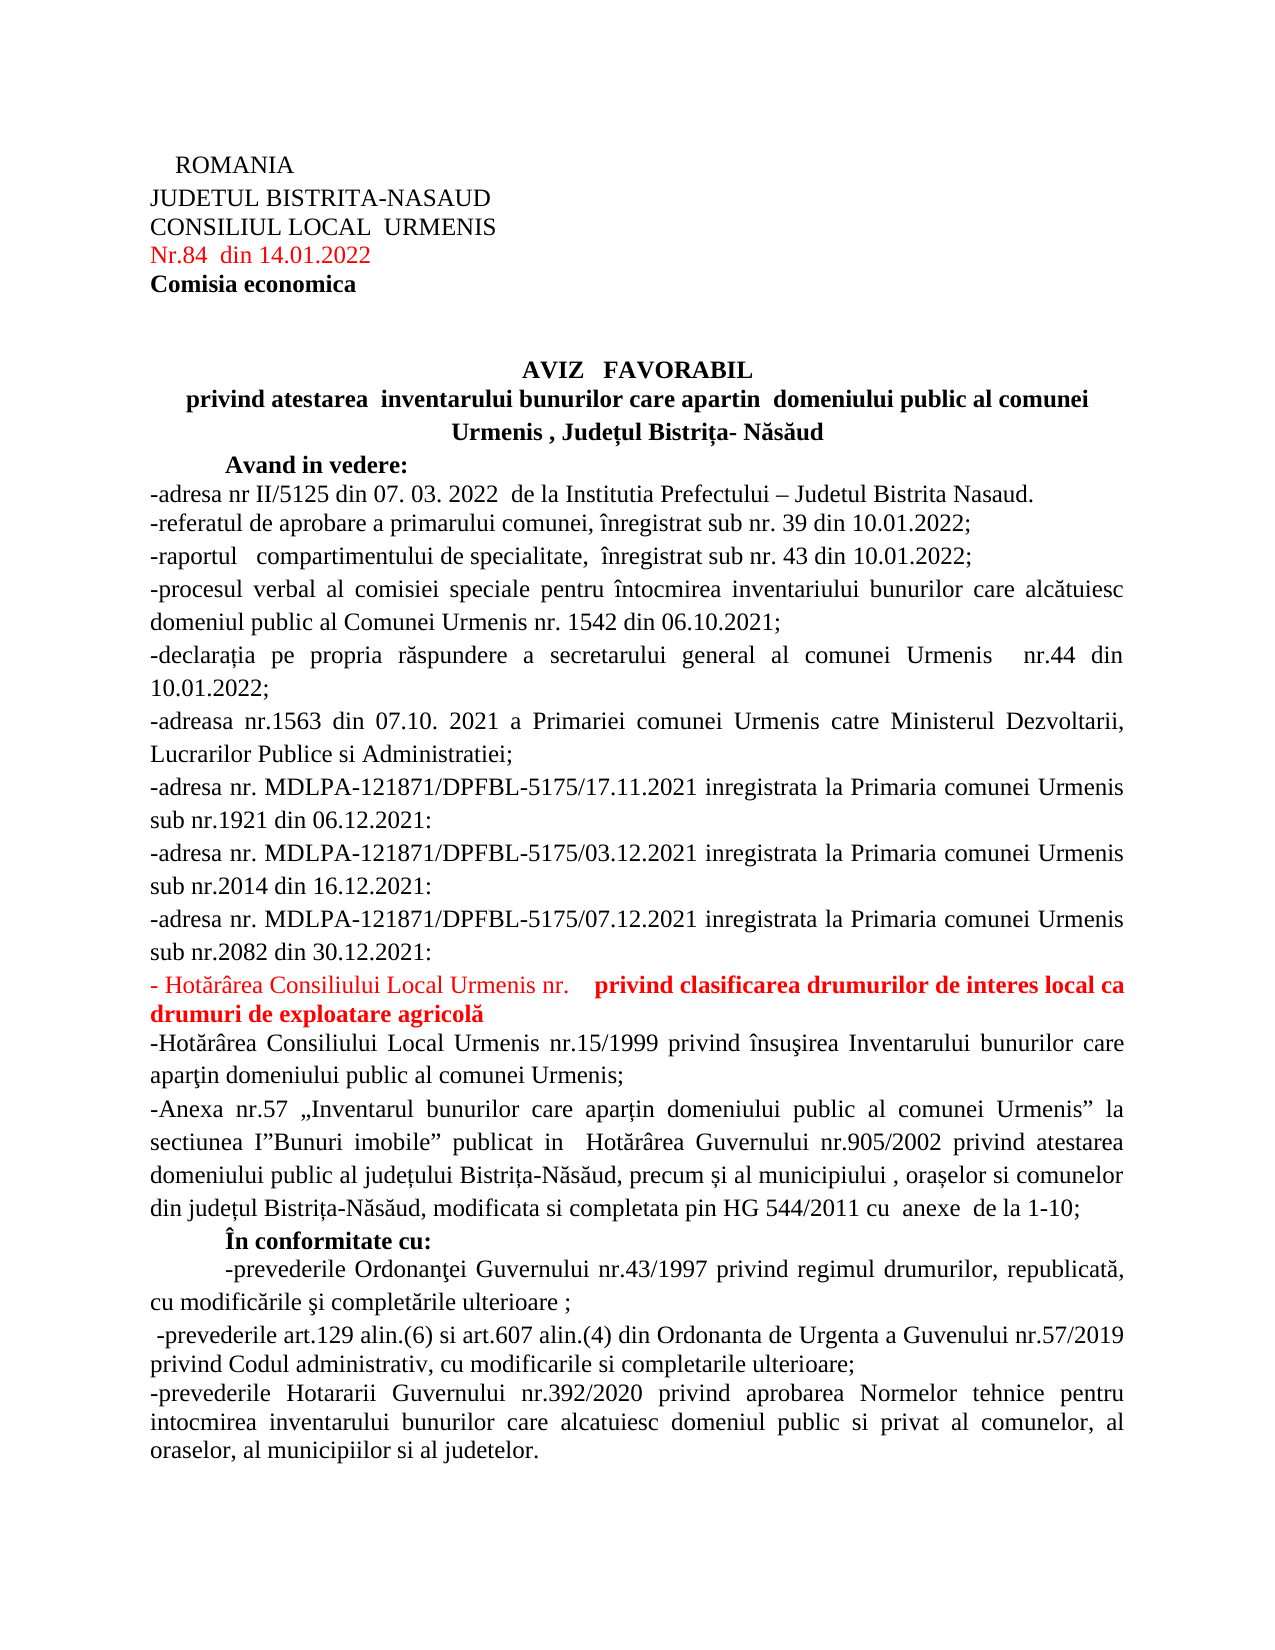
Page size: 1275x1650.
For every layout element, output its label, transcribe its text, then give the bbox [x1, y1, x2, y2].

text Nr.84 din 14.01.2022 [150, 241, 1125, 269]
text -prevederile art.129 alin.(6) si art.607 alin.(4) din Ordonanta de Urgenta a Guvenului nr.57/2019 privind Codul administrativ, cu modificarile si completarile ulterioare; [150, 1321, 1125, 1378]
text -raportul compartimentului de specialitate, înregistrat sub nr. 43 din 10.01.2022; [150, 541, 1125, 569]
text -prevederile Ordonanţei Guvernului nr.43/1997 privind regimul drumurilor, republicată, cu modificările şi completările ulterioare ; [150, 1254, 1125, 1316]
text JUDETUL BISTRITA-NASAUD [150, 183, 1125, 212]
text -adresa nr. MDLPA-121871/DPFBL-5175/07.12.2021 inregistrata la Primaria comunei Urmenis sub nr.2082 din 30.12.2021: [150, 904, 1125, 966]
text CONSILIUL LOCAL URMENIS [150, 212, 1125, 241]
text ROMANIA [150, 150, 1125, 179]
text -adreasa nr.1563 din 07.10. 2021 a Primariei comunei Urmenis catre Ministerul Dezvoltarii, Lucrarilor Publice si Administratiei; [150, 706, 1125, 768]
text Comisia economica [150, 269, 1125, 298]
text privind atestarea inventarului bunurilor care apartin domeniului public al comunei Urmenis , Județul Bistrița- Năsăud [150, 384, 1125, 446]
text -Hotărârea Consiliului Local Urmenis nr.15/1999 privind însuşirea Inventarului bunurilor care aparţin domeniului public al comunei Urmenis; [150, 1028, 1125, 1089]
text -adresa nr. MDLPA-121871/DPFBL-5175/17.11.2021 inregistrata la Primaria comunei Urmenis sub nr.1921 din 06.12.2021: [150, 772, 1125, 834]
text În conformitate cu: [150, 1226, 1125, 1254]
text -Anexa nr.57 „Inventarul bunurilor care aparțin domeniului public al comunei Urmenis” la sectiunea I”Bunuri imobile” publicat in Hotărârea Guvernului nr.905/2002 privind atestarea domeniului public al județului Bistrița-Năsăud, precum și al municipiului , orașelor si comunelor din județul Bistrița-Năsăud, modificata si completata pin HG 544/2011 cu anexe de la 1-10; [150, 1094, 1125, 1221]
text -procesul verbal al comisiei speciale pentru întocmirea inventariului bunurilor care alcătuiesc domeniul public al Comunei Urmenis nr. 1542 din 06.10.2021; [150, 574, 1125, 636]
text -prevederile Hotararii Guvernului nr.392/2020 privind aprobarea Normelor tehnice pentru intocmirea inventarului bunurilor care alcatuiesc domeniul public si privat al comunelor, al oraselor, al municipiilor si al judetelor. [150, 1378, 1125, 1464]
text AVIZ FAVORABIL [150, 356, 1125, 384]
text -adresa nr. MDLPA-121871/DPFBL-5175/03.12.2021 inregistrata la Primaria comunei Urmenis sub nr.2014 din 16.12.2021: [150, 838, 1125, 900]
text -declarația pe propria răspundere a secretarului general al comunei Urmenis nr.44 din 10.01.2022; [150, 640, 1125, 702]
text Avand in vedere: [150, 450, 1125, 479]
text -referatul de aprobare a primarului comunei, înregistrat sub nr. 39 din 10.01.2022; [150, 508, 1125, 537]
text -adresa nr II/5125 din 07. 03. 2022 de la Institutia Prefectului – Judetul Bistrita Nasaud. [150, 479, 1125, 508]
text - Hotărârea Consiliului Local Urmenis nr. privind clasificarea drumurilor de interes local ca drumuri de exploatare agricolă [150, 970, 1125, 1028]
